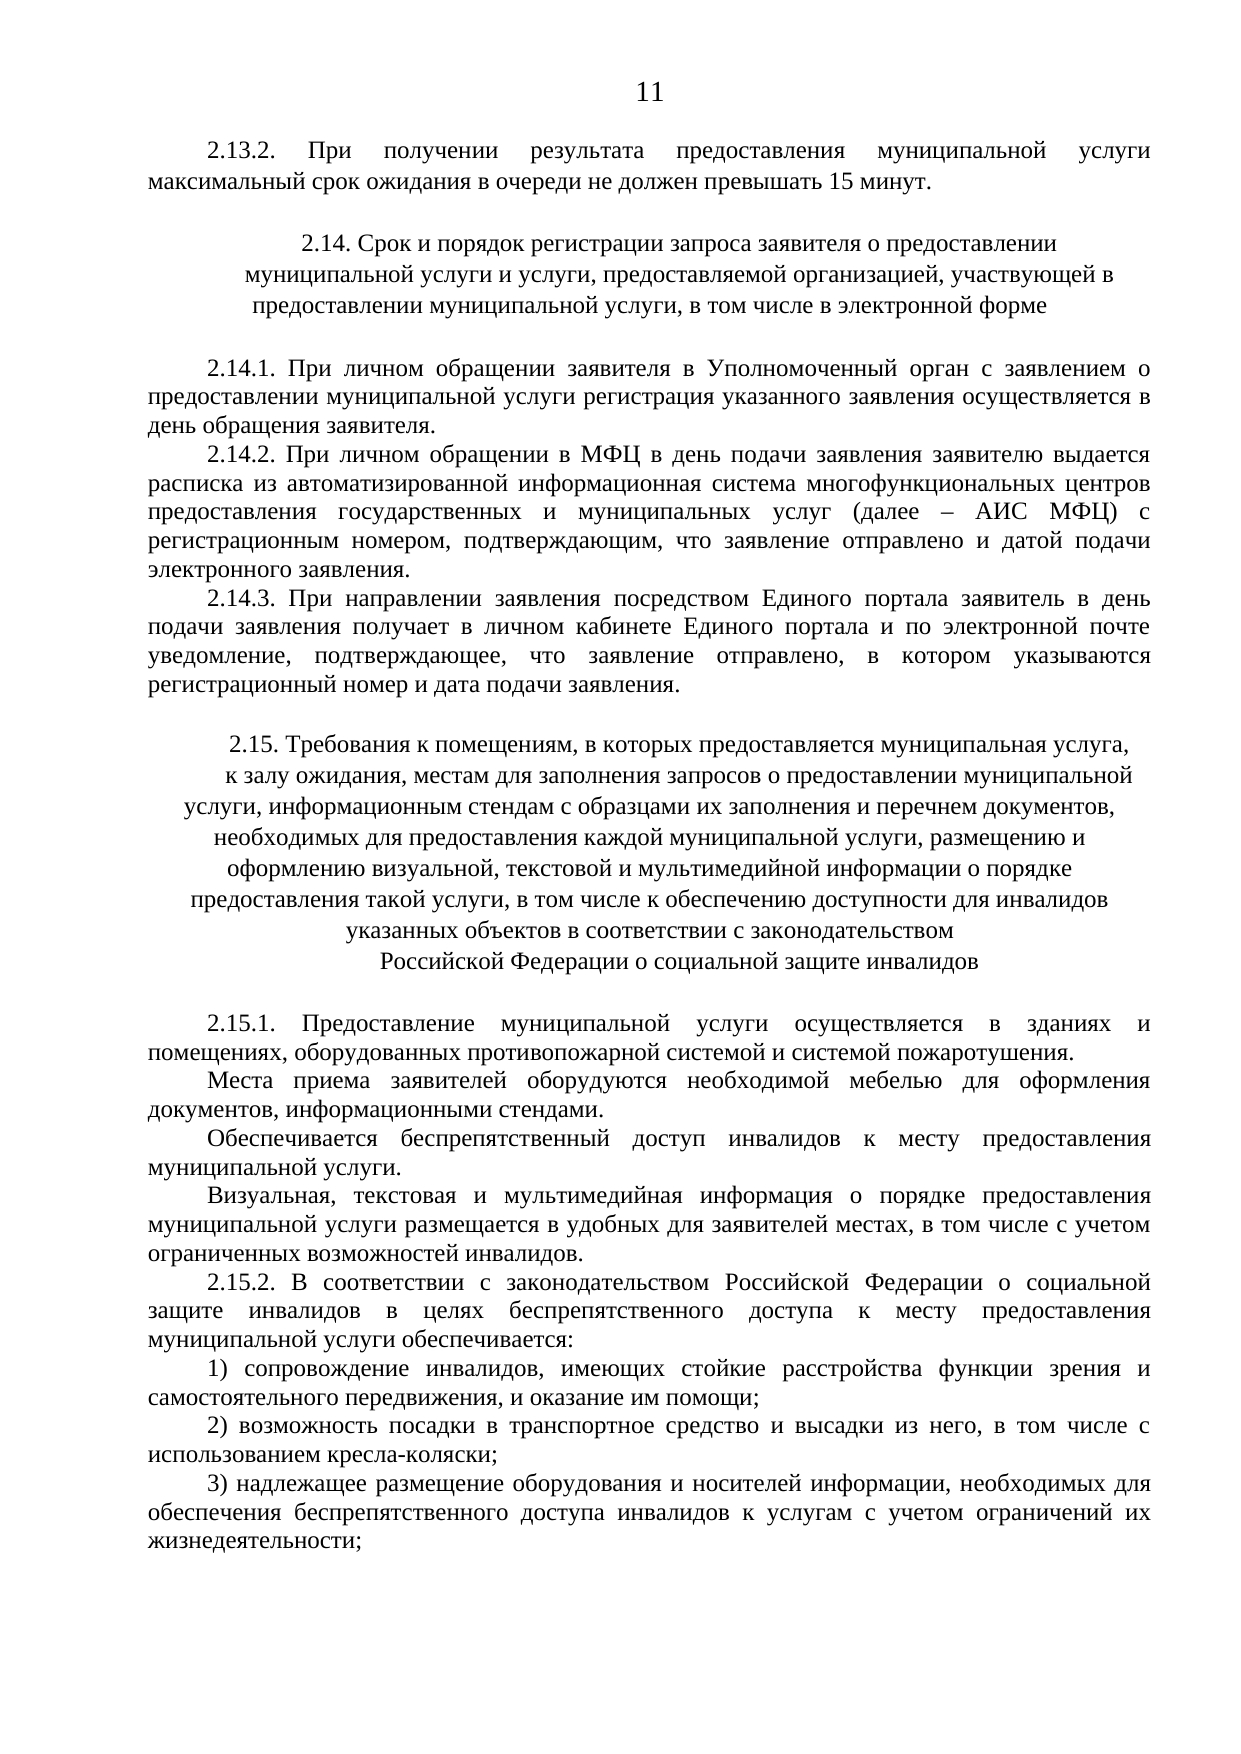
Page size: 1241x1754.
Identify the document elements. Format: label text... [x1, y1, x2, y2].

text 2) возможность посадки в транспортное средство и высадки из него, в том числе с использованием кресла-коляски; [148, 1411, 1152, 1468]
text 3) надлежащее размещение оборудования и носителей информации, необходимых для обеспечения беспрепятственного доступа инвалидов к услугам с учетом ограничений их жизнедеятельности; [148, 1468, 1152, 1554]
text 2.13.2. При получении результата предоставления муниципальной услуги максимальный срок ожидания в очереди не должен превышать 15 минут. [148, 135, 1152, 195]
text Места приема заявителей оборудуются необходимой мебелью для оформления документов, информационными стендами. [148, 1066, 1152, 1123]
text 2.15. Требования к помещениям, в которых предоставляется муниципальная услуга, [148, 729, 1152, 757]
text муниципальной услуги и услуги, предоставляемой организацией, участвующей в предоставлении муниципальной услуги, в том числе в электронной форме [148, 259, 1152, 319]
text Обеспечивается беспрепятственный доступ инвалидов к месту предоставления муниципальной услуги. [148, 1123, 1152, 1181]
text 2.15.1. Предоставление муниципальной услуги осуществляется в зданиях и помещениях, оборудованных противопожарной системой и системой пожаротушения. [148, 1008, 1152, 1066]
text 2.14. Срок и порядок регистрации запроса заявителя о предоставлении [148, 228, 1152, 257]
text 1) сопровождение инвалидов, имеющих стойкие расстройства функции зрения и самостоятельного передвижения, и оказание им помощи; [148, 1353, 1152, 1411]
text 2.15.2. В соответствии с законодательством Российской Федерации о социальной защите инвалидов в целях беспрепятственного доступа к месту предоставления муниципальной услуги обеспечивается: [148, 1267, 1152, 1353]
text Визуальная, текстовая и мультимедийная информация о порядке предоставления муниципальной услуги размещается в удобных для заявителей местах, в том числе с учетом ограниченных возможностей инвалидов. [148, 1181, 1152, 1267]
text 2.14.1. При личном обращении заявителя в Уполномоченный орган с заявлением о предоставлении муниципальной услуги регистрация указанного заявления осуществляется в день обращения заявителя. [148, 353, 1152, 439]
text к залу ожидания, местам для заполнения запросов о предоставлении муниципальной услуги, информационным стендам с образцами их заполнения и перечнем документов, необходимых для предоставления каждой муниципальной услуги, размещению и оформлению визуальной, текстовой и мультимедийной информации о порядке предоставления такой услуги, в том числе к обеспечению доступности для инвалидов указанных объектов в соответствии с законодательством [148, 760, 1152, 944]
text 2.14.3. При направлении заявления посредством Единого портала заявитель в день подачи заявления получает в личном кабинете Единого портала и по электронной почте уведомление, подтверждающее, что заявление отправлено, в котором указываются регистрационный номер и дата подачи заявления. [148, 583, 1152, 698]
text 2.14.2. При личном обращении в МФЦ в день подачи заявления заявителю выдается расписка из автоматизированной информационная система многофункциональных центров предоставления государственных и муниципальных услуг (далее – АИС МФЦ) с регистрационным номером, подтверждающим, что заявление отправлено и датой подачи электронного заявления. [148, 439, 1152, 583]
text Российской Федерации о социальной защите инвалидов [148, 946, 1152, 975]
